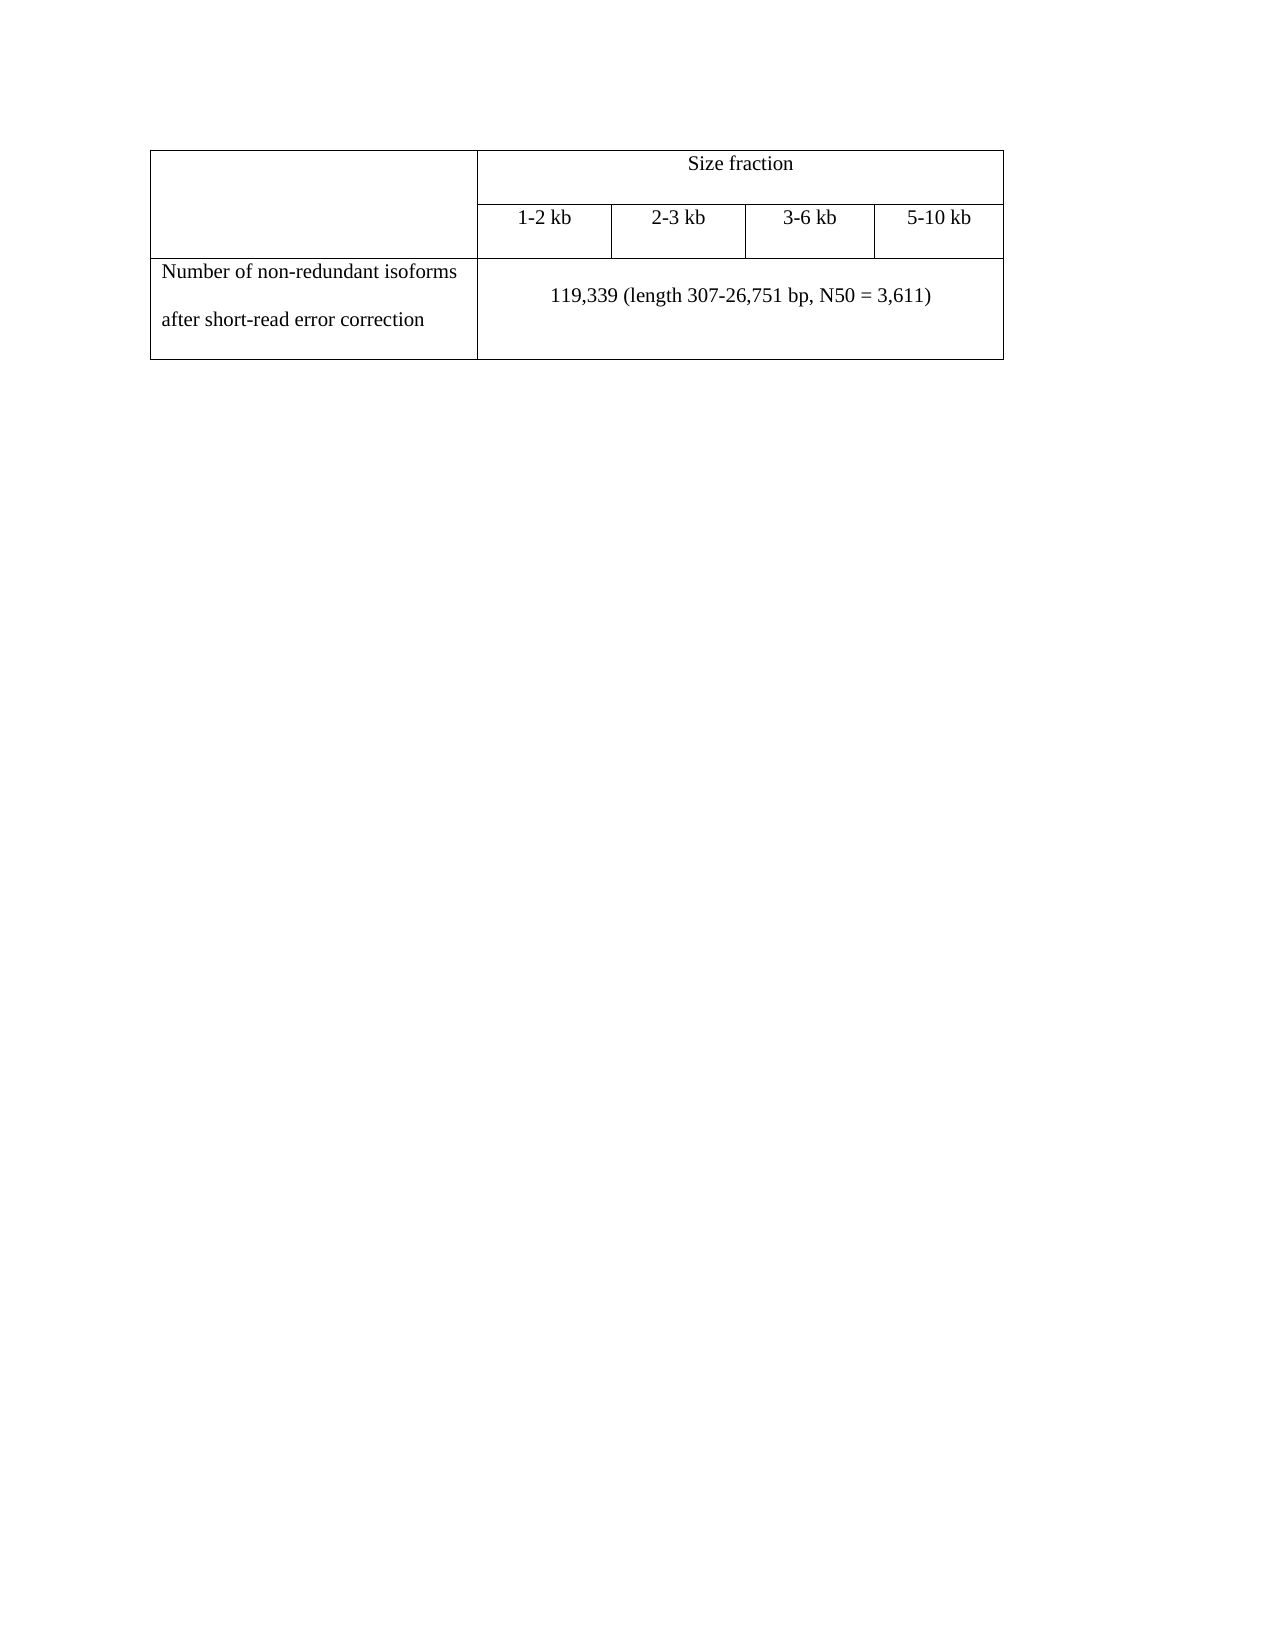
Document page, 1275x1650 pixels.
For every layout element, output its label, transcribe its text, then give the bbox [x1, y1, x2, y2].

table_cell 3-6 kb [746, 205, 874, 257]
table_cell 5-10 kb [875, 205, 1003, 257]
table_cell 1-2 kb [478, 205, 611, 257]
table_cell 119,339 (length 307-26,751 bp, N50 = 3,611) [478, 259, 1003, 359]
table_cell Number of non-redundant isoforms after short-read error correction [151, 259, 477, 359]
table_cell 2-3 kb [612, 205, 745, 257]
table_header [151, 151, 477, 257]
table_header Size fraction [478, 151, 1003, 204]
